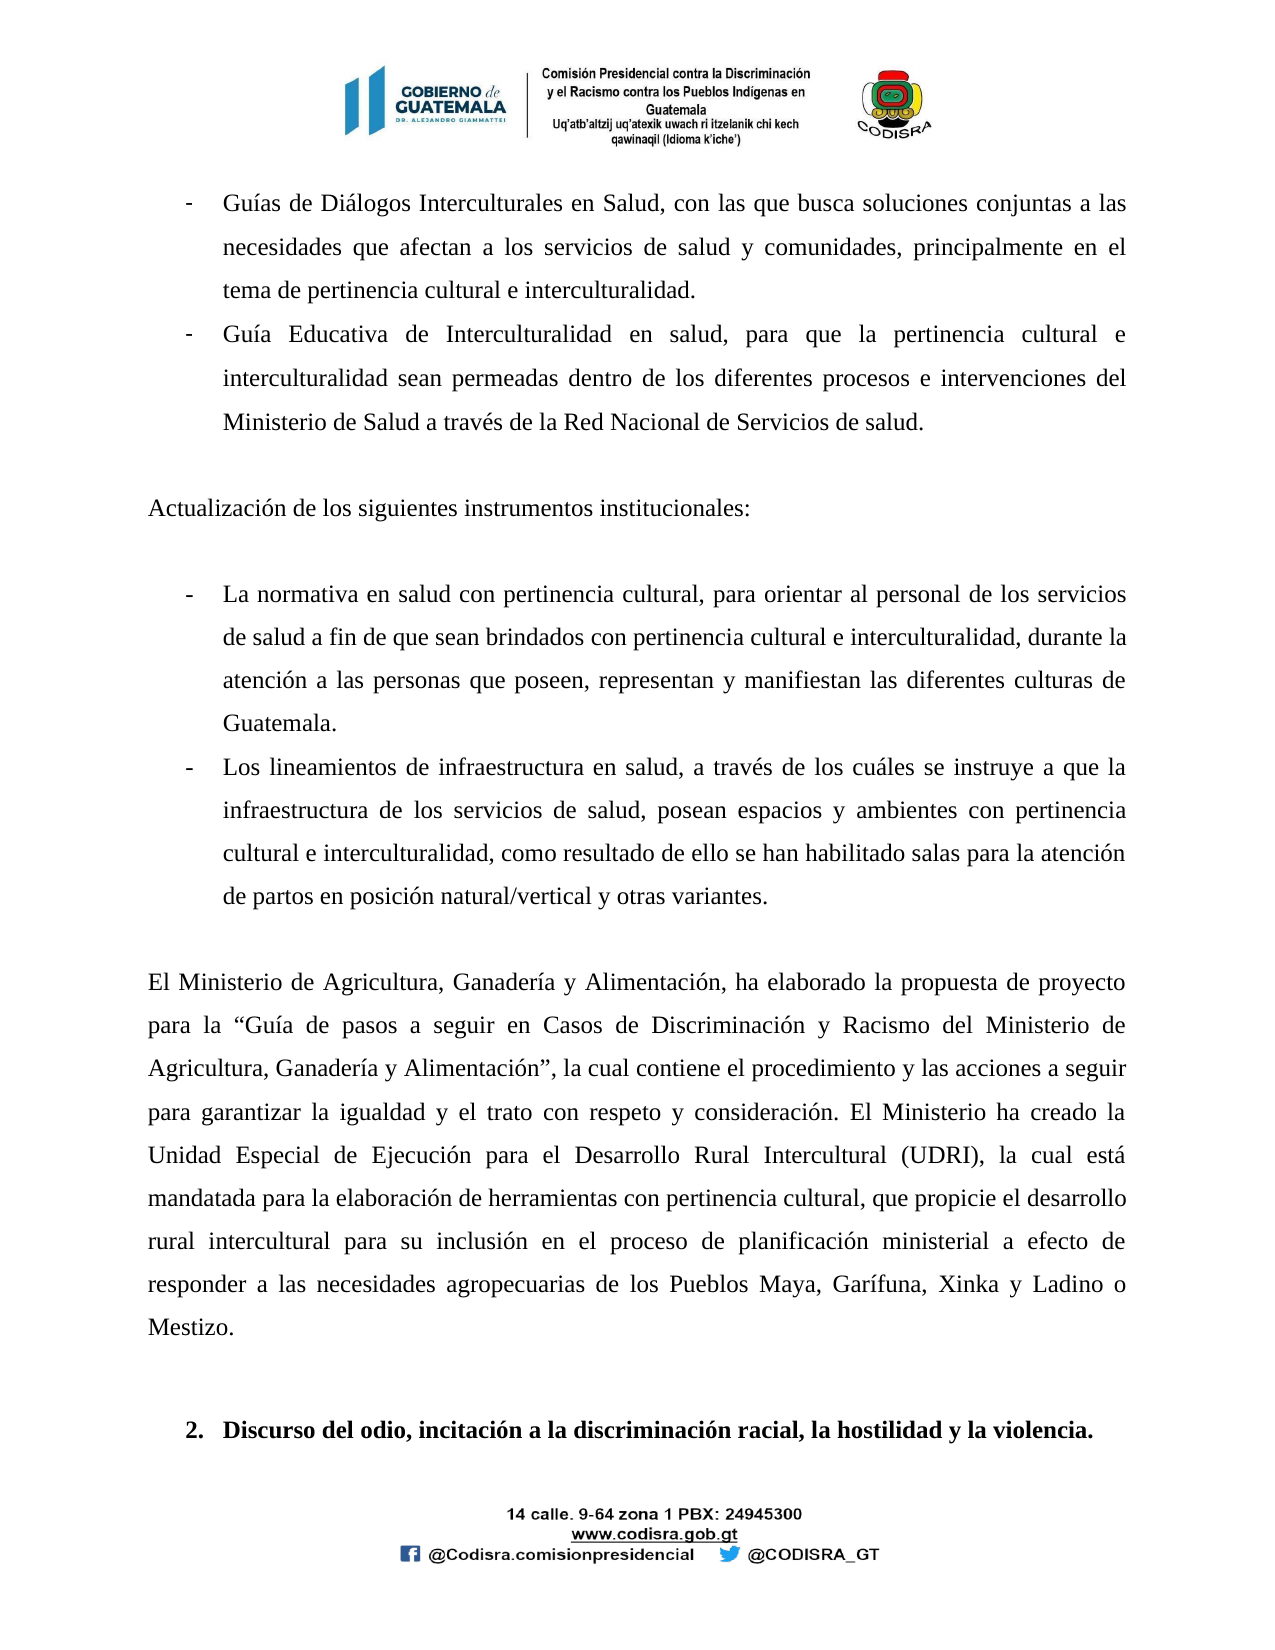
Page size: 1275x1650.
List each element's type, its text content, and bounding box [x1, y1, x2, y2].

text El Ministerio de Agricultura, Ganadería y Alimentación, ha elaborado la propuesta de proyecto para la “Guía de pasos a seguir en Casos de Discriminación y Racismo del Ministerio de Agricultura, Ganadería y Alimentación”, la cual contiene el procedimiento y las acciones a seguir para garantizar la igualdad y el trato con respeto y consideración. El Ministerio ha creado la Unidad Especial de Ejecución para el Desarrollo Rural Intercultural (UDRI), la cual está mandatada para la elaboración de herramientas con pertinencia cultural, que propicie el desarrollo rural intercultural para su inclusión en el proceso de planificación ministerial a efecto de responder a las necesidades agropecuarias de los Pueblos Maya, Garífuna, Xinka y Ladino o Mestizo. [148, 967, 1127, 1341]
list Guía Educativa de Interculturalidad en salud, para que la pertinencia cultural e interculturalidad sean permeadas dentro de los diferentes procesos e intervenciones del Ministerio de Salud a través de la Red Nacional de Servicios de salud. [185, 318, 1127, 435]
picture [329, 51, 946, 166]
text Actualización de los siguientes instrumentos institucionales: [148, 493, 1127, 522]
list Guías de Diálogos Interculturales en Salud, con las que busca soluciones conjuntas a las necesidades que afectan a los servicios de salud y comunidades, principalmente en el tema de pertinencia cultural e interculturalidad. [185, 187, 1127, 304]
picture [390, 1503, 885, 1566]
list Discurso del odio, incitación a la discriminación racial, la hostilidad y la violencia. [185, 1415, 1127, 1444]
list La normativa en salud con pertinencia cultural, para orientar al personal de los servicios de salud a fin de que sean brindados con pertinencia cultural e interculturalidad, durante la atención a las personas que poseen, representan y manifiestan las diferentes culturas de Guatemala. [185, 579, 1127, 737]
list Los lineamientos de infraestructura en salud, a través de los cuáles se instruye a que la infraestructura de los servicios de salud, posean espacios y ambientes con pertinencia cultural e interculturalidad, como resultado de ello se han habilitado salas para la atención de partos en posición natural/vertical y otras variantes. [185, 752, 1127, 910]
